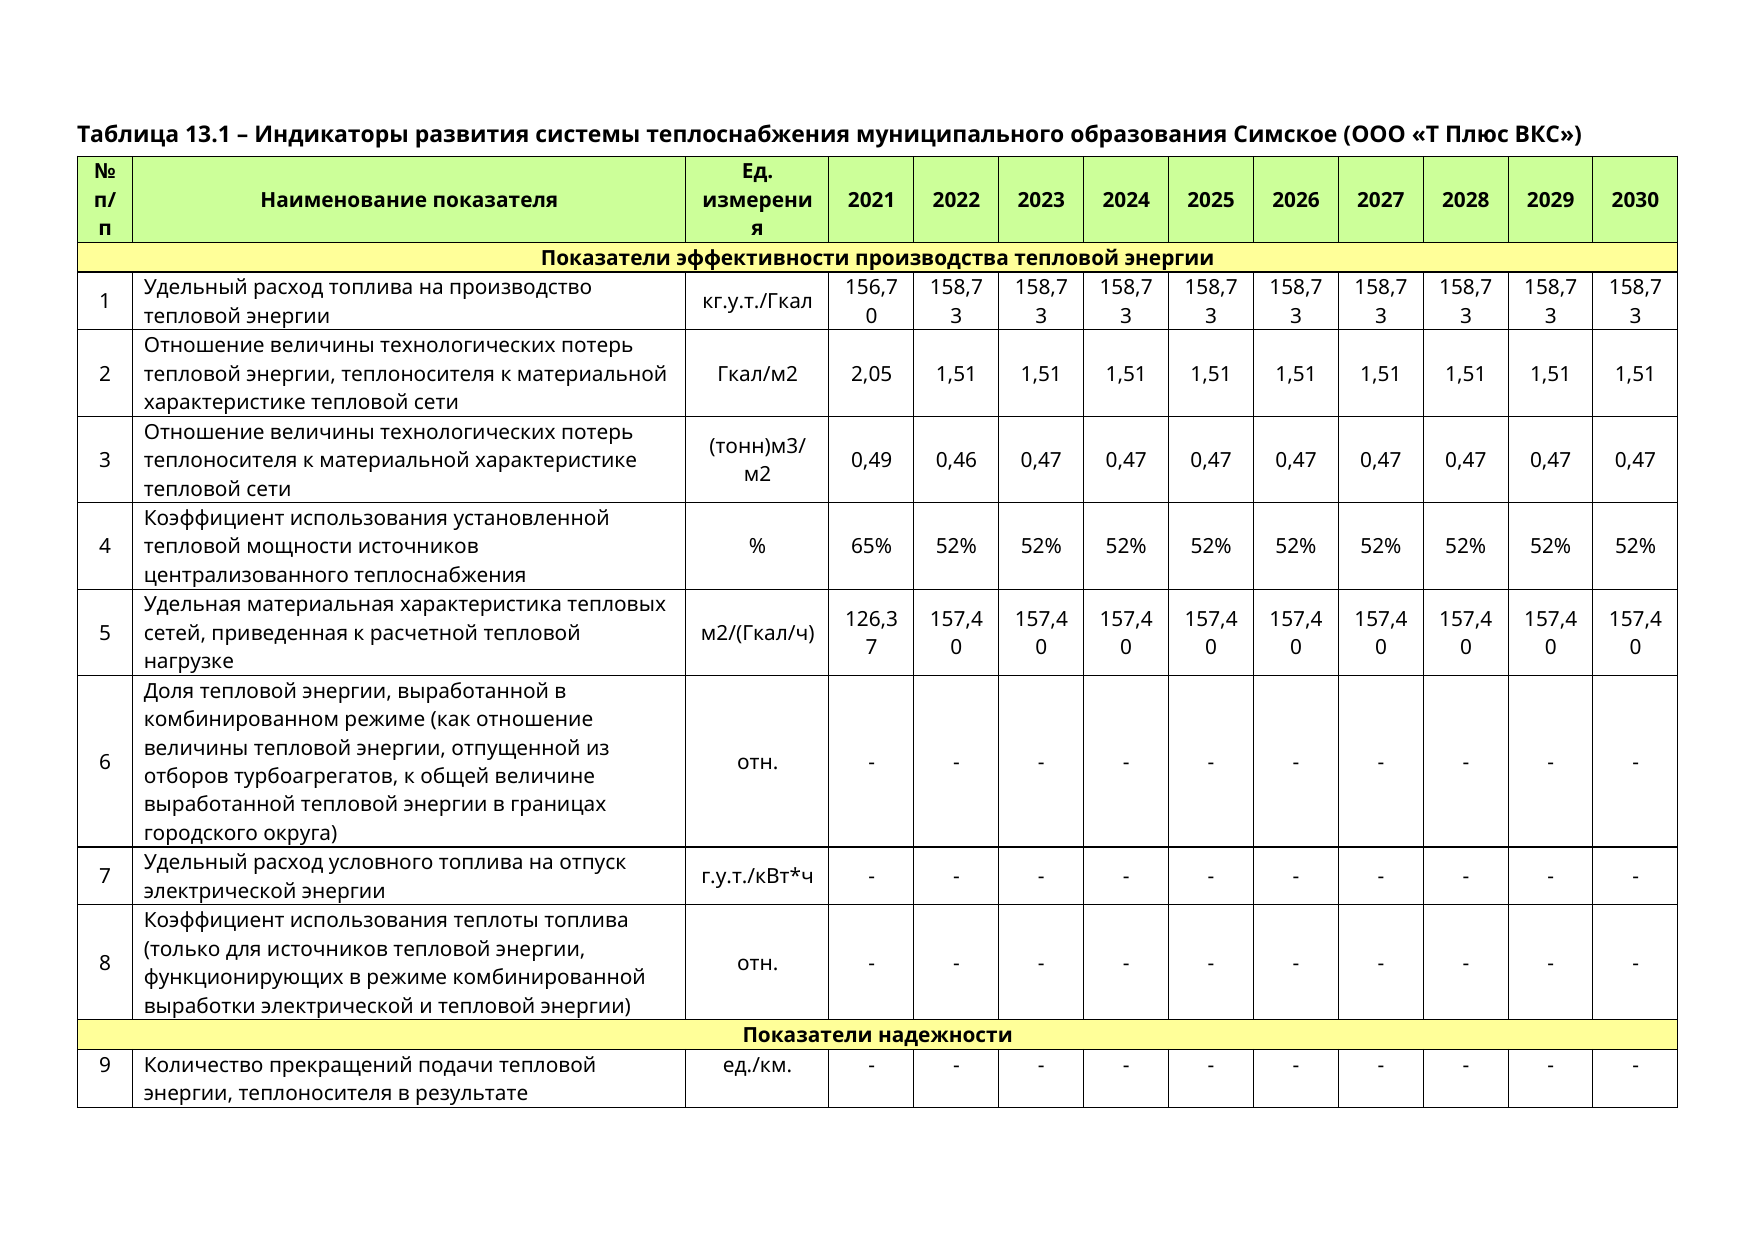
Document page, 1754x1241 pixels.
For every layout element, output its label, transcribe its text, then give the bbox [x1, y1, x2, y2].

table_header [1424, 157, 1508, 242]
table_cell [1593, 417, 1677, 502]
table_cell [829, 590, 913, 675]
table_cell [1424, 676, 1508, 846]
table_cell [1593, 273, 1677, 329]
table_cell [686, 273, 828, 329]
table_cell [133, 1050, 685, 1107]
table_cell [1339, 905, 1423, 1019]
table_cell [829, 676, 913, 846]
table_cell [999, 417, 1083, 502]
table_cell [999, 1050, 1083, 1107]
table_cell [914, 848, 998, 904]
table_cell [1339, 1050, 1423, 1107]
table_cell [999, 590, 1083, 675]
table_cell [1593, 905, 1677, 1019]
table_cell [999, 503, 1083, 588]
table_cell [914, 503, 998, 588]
text Таблица 13.1 – Индикаторы развития системы теплоснабжения муниципального образования Симское (ООО «Т Плюс ВКС») [77, 118, 1677, 149]
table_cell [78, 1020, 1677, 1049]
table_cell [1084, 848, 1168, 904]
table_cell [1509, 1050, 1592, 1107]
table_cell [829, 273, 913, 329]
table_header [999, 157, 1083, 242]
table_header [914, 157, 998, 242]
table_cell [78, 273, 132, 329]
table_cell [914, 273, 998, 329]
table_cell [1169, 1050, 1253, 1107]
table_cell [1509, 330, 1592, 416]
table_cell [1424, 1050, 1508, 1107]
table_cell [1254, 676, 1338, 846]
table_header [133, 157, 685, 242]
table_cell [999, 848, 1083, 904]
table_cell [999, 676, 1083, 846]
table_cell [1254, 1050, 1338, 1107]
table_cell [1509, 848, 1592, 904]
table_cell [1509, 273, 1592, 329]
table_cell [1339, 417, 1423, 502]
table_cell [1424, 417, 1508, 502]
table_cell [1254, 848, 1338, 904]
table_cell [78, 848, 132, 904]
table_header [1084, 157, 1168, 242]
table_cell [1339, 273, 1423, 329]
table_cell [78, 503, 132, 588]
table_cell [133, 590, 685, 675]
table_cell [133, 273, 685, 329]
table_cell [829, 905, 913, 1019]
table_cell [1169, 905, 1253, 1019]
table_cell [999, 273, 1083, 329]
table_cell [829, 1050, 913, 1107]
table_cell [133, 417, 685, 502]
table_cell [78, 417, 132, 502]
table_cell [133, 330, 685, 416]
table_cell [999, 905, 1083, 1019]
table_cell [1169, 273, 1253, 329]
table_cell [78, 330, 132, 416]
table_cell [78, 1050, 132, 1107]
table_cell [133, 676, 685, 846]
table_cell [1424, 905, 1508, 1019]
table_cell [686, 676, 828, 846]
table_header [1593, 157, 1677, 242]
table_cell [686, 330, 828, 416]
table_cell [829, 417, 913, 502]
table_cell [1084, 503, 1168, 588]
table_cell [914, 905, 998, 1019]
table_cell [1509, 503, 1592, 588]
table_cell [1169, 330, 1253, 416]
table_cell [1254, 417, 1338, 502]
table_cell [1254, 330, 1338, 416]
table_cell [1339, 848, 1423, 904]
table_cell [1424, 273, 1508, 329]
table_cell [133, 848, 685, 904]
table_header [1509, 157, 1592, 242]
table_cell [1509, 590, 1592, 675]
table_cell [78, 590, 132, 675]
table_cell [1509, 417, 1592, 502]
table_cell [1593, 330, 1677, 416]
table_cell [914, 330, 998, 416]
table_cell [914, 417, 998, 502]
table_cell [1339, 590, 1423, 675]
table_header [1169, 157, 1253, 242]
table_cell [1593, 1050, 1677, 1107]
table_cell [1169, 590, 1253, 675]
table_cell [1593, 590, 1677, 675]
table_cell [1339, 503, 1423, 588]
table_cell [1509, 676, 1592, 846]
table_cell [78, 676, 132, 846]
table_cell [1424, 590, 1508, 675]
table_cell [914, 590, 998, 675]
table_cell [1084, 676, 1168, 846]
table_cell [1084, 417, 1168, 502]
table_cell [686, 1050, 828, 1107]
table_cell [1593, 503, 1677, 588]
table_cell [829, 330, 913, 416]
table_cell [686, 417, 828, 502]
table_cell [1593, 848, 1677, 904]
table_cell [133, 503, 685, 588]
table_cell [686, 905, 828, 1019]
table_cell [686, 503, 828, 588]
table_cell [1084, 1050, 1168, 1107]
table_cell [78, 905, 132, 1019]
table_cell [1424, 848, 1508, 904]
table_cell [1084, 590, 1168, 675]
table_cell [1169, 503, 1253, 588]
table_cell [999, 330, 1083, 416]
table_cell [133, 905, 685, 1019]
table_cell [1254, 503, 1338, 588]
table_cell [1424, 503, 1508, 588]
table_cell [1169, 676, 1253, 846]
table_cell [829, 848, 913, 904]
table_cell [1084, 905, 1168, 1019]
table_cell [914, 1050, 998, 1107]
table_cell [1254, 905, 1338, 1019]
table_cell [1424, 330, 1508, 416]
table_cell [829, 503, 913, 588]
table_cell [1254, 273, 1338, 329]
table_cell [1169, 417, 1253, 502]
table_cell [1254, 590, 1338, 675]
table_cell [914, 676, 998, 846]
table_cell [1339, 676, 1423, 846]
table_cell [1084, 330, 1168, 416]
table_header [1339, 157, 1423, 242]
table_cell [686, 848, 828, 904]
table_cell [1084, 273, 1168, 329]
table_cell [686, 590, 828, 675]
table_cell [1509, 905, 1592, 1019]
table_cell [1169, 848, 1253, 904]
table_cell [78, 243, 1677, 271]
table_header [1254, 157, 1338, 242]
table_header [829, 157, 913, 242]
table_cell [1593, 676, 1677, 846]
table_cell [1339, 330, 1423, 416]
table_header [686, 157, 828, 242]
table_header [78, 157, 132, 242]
